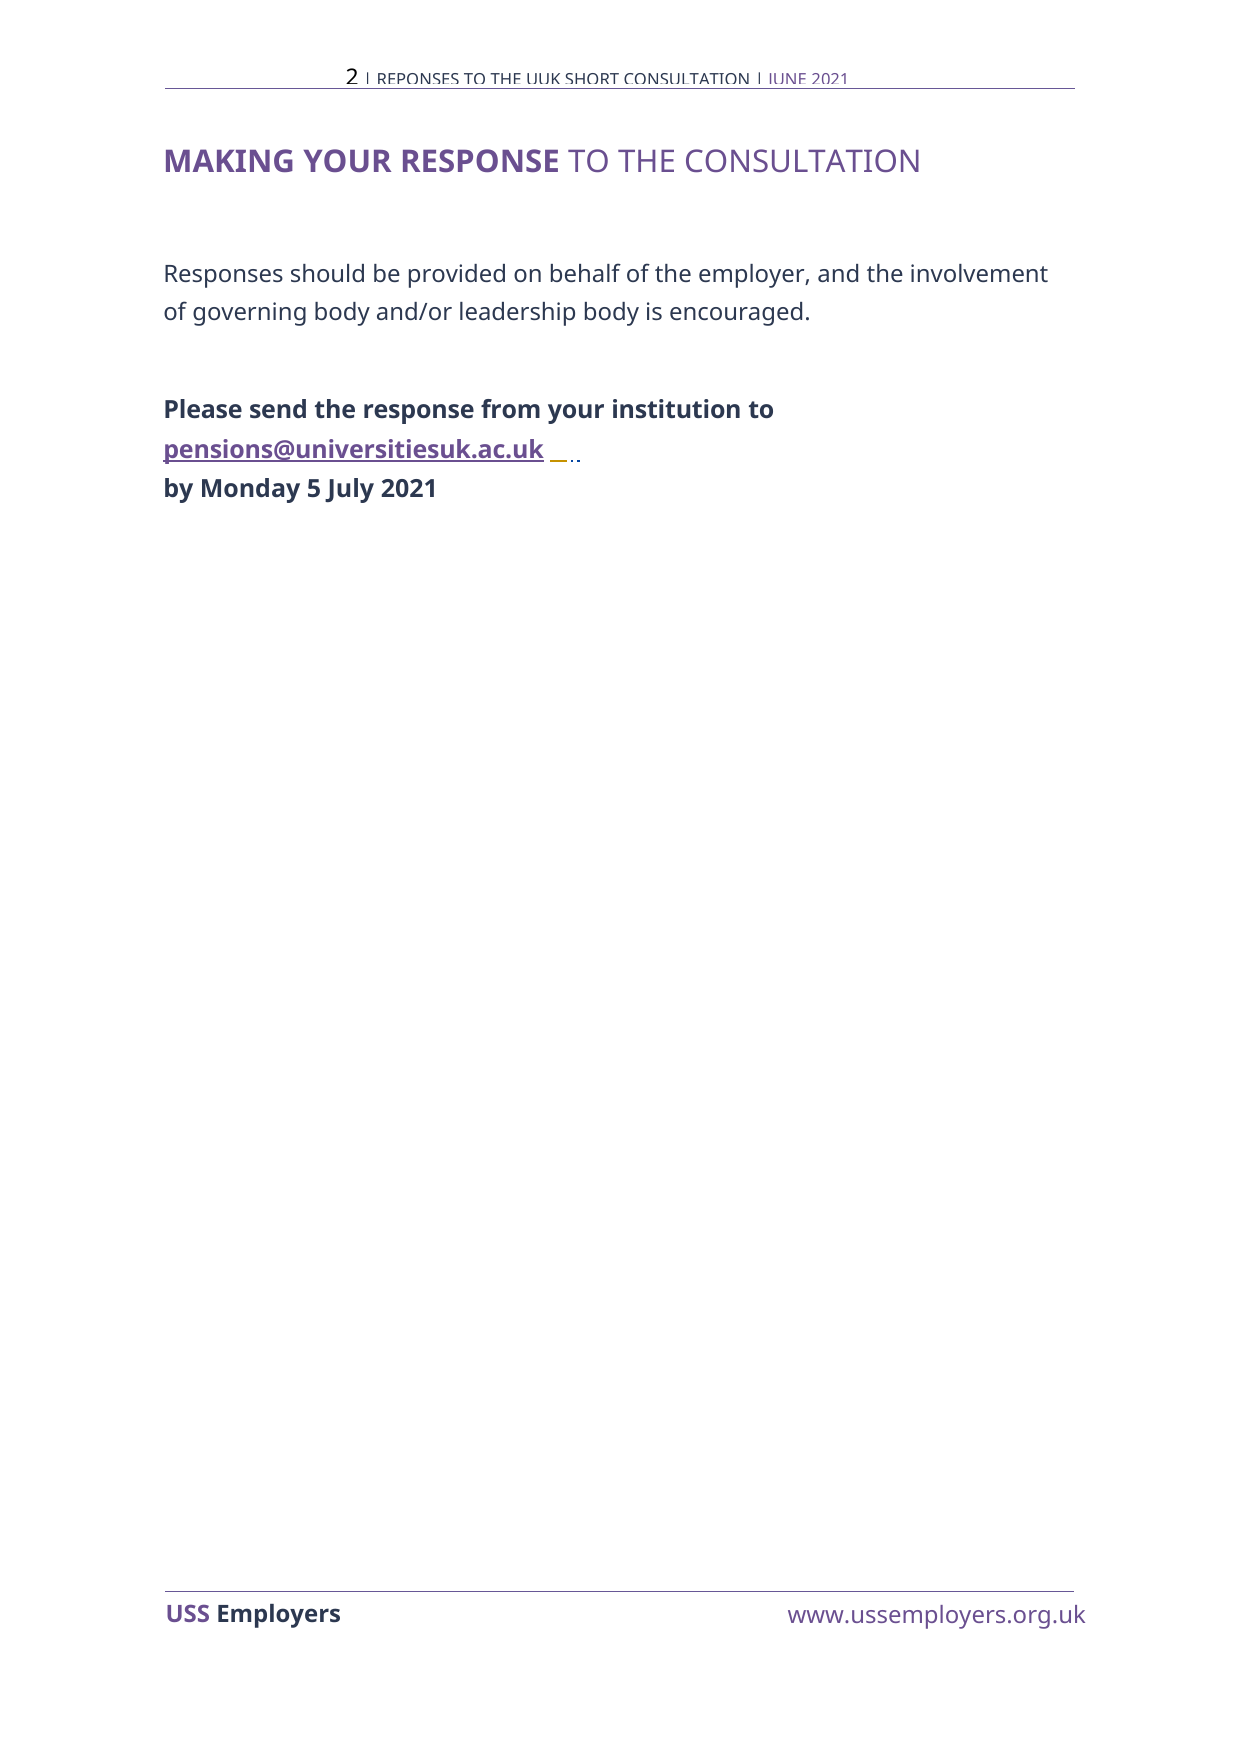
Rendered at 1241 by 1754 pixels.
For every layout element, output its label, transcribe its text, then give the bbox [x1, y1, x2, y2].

text by Monday 5 July 2021 [163, 471, 1063, 505]
text Responses should be provided on behalf of the employer, and the involvement of governing body and/or leadership body is encouraged. [163, 257, 1063, 327]
text MAKING YOUR RESPONSE TO THE CONSULTATION [163, 138, 1132, 181]
text Please send the response from your institution to pensions@universitiesuk.ac.uk [163, 392, 1063, 465]
